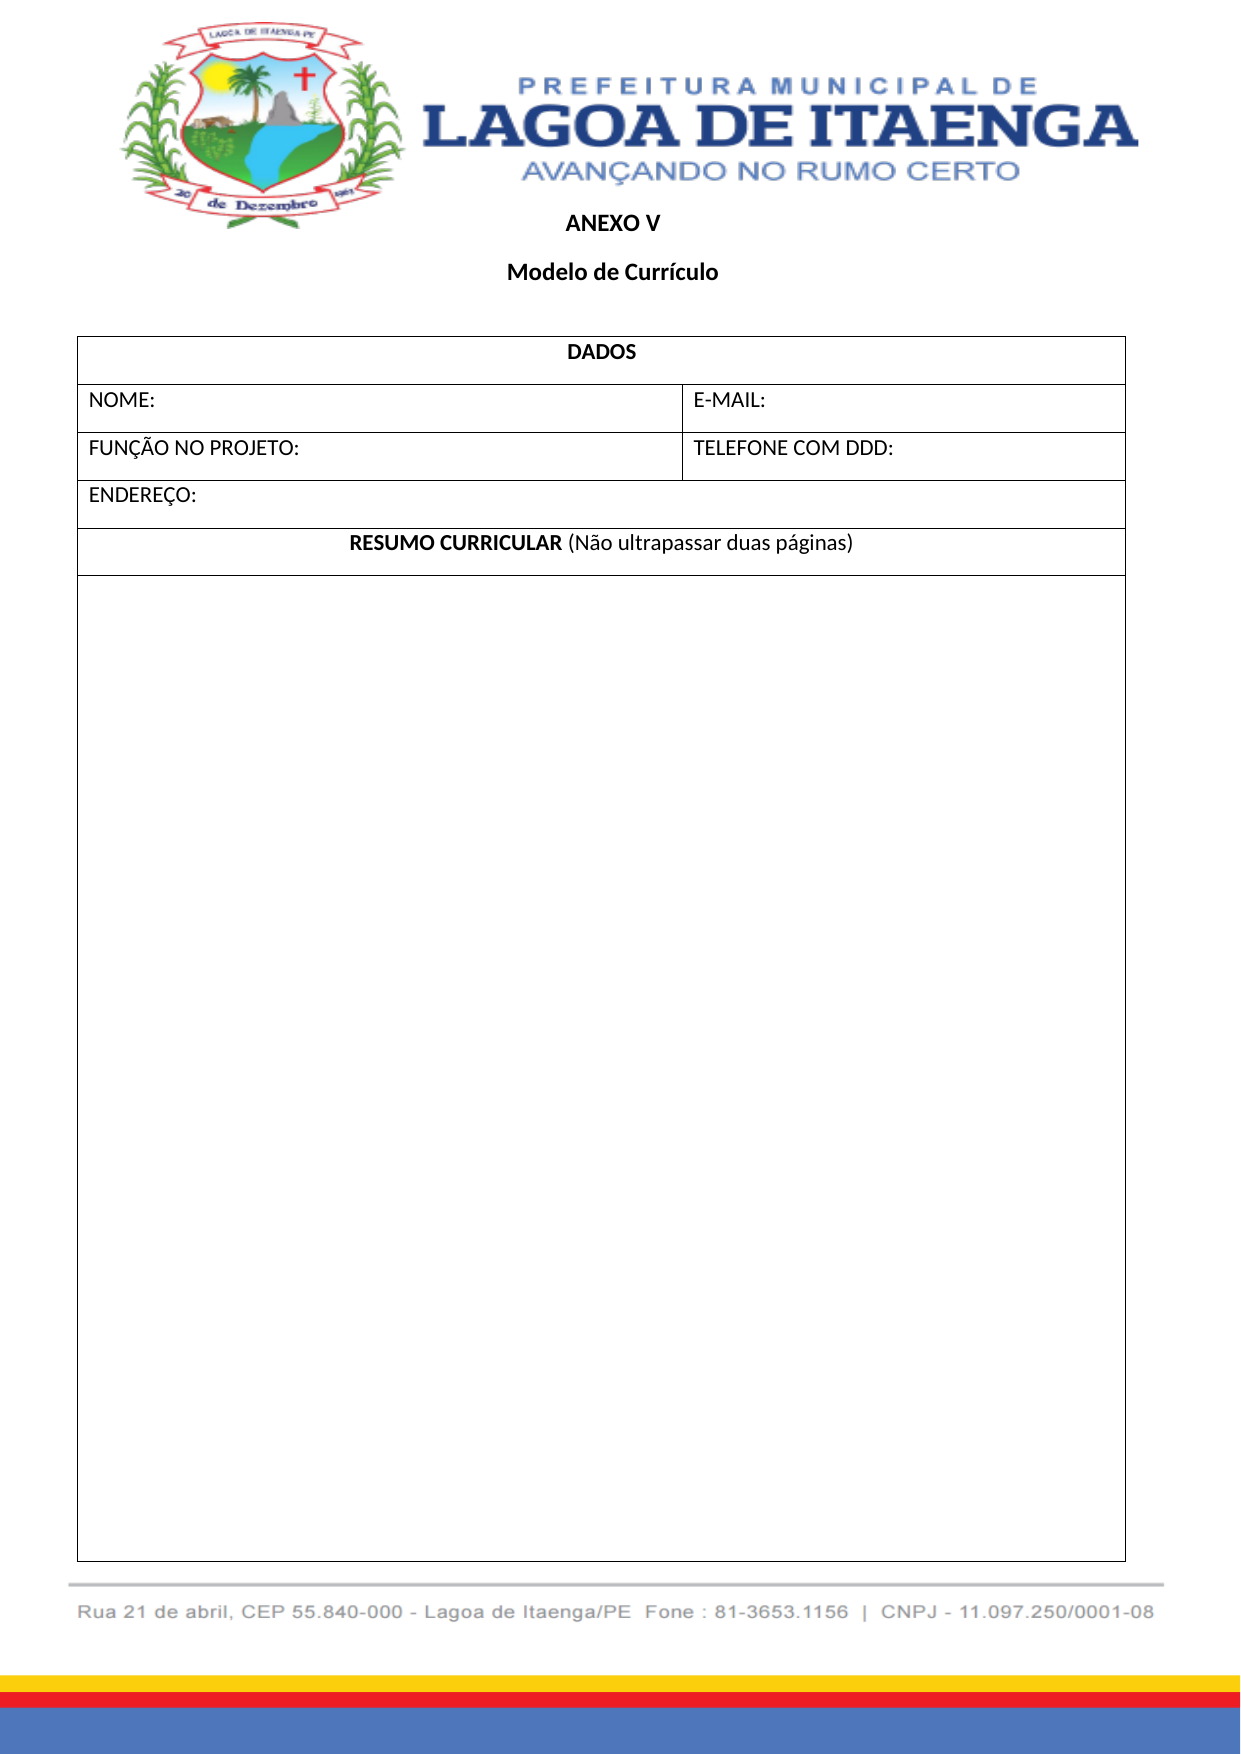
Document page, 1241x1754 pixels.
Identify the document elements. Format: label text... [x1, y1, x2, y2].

table_cell [78, 576, 1125, 1561]
table_cell TELEFONE COM DDD: [683, 433, 1125, 479]
text Modelo de Currículo [118, 256, 1107, 287]
picture [0, 1549, 1241, 1754]
picture [118, 22, 1139, 229]
table_cell RESUMO CURRICULAR (Não ultrapassar duas páginas) [78, 529, 1125, 575]
table_cell NOME: [78, 385, 682, 432]
table_cell FUNÇÃO NO PROJETO: [78, 433, 682, 479]
table_cell ENDEREÇO: [78, 481, 1125, 527]
table_header DADOS [78, 337, 1125, 384]
text ANEXO V [118, 207, 1107, 237]
table_cell E-MAIL: [683, 385, 1125, 432]
